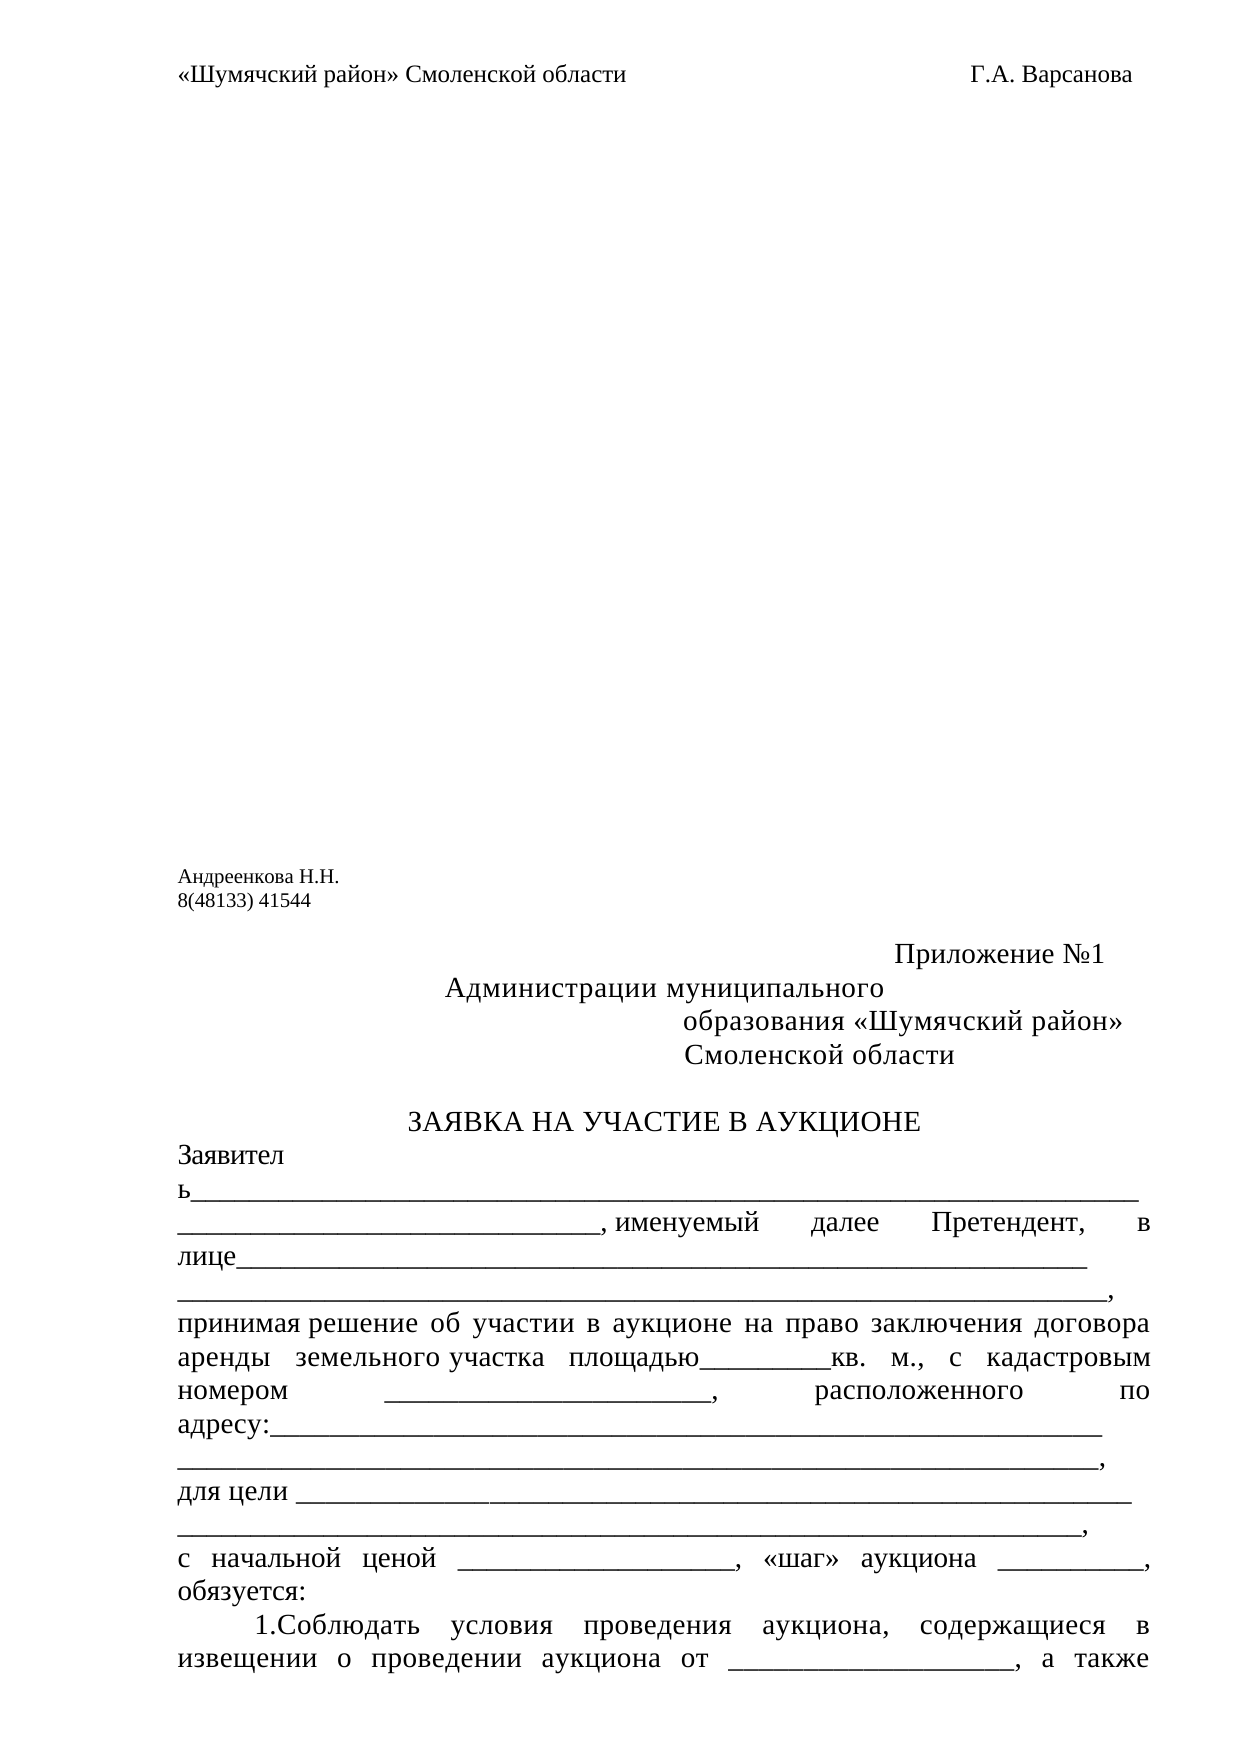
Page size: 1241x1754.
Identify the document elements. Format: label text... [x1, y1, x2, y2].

text для цели _________________________________________________________ [177, 1473, 1152, 1506]
text ______________________________________________________________, [177, 1439, 1152, 1473]
text Заявитель______________________________________________________________________________________________, именуемый далее Претендент, в лице__________________________________________________________ [177, 1137, 1152, 1272]
text _______________________________________________________________, [177, 1272, 1152, 1305]
text 8(48133) 41544 [177, 888, 1152, 912]
text Андреенкова Н.Н. [177, 864, 1152, 888]
text Приложение №1 Администрации муниципального [177, 936, 1152, 1003]
text Смоленской области [177, 1037, 1152, 1070]
text ЗАЯВКА НА УЧАСТИЕ В АУКЦИОНЕ [177, 1104, 1152, 1137]
text ______________________________________________________________, [177, 1506, 1152, 1540]
text образования «Шумячский район» [177, 1003, 1152, 1037]
text «Шумячский район» Смоленской области Г.А. Варсанова [177, 59, 1152, 88]
text принимая решение об участии в аукционе на право заключения договора аренды земельного участка площадью_________кв. м., с кадастровым номером ______________________, расположенного по адресу:________________________________________________________ [177, 1305, 1152, 1439]
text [177, 1607, 1152, 1674]
text с начальной ценой ___________________, «шаг» аукциона __________, обязуется: [177, 1540, 1152, 1607]
